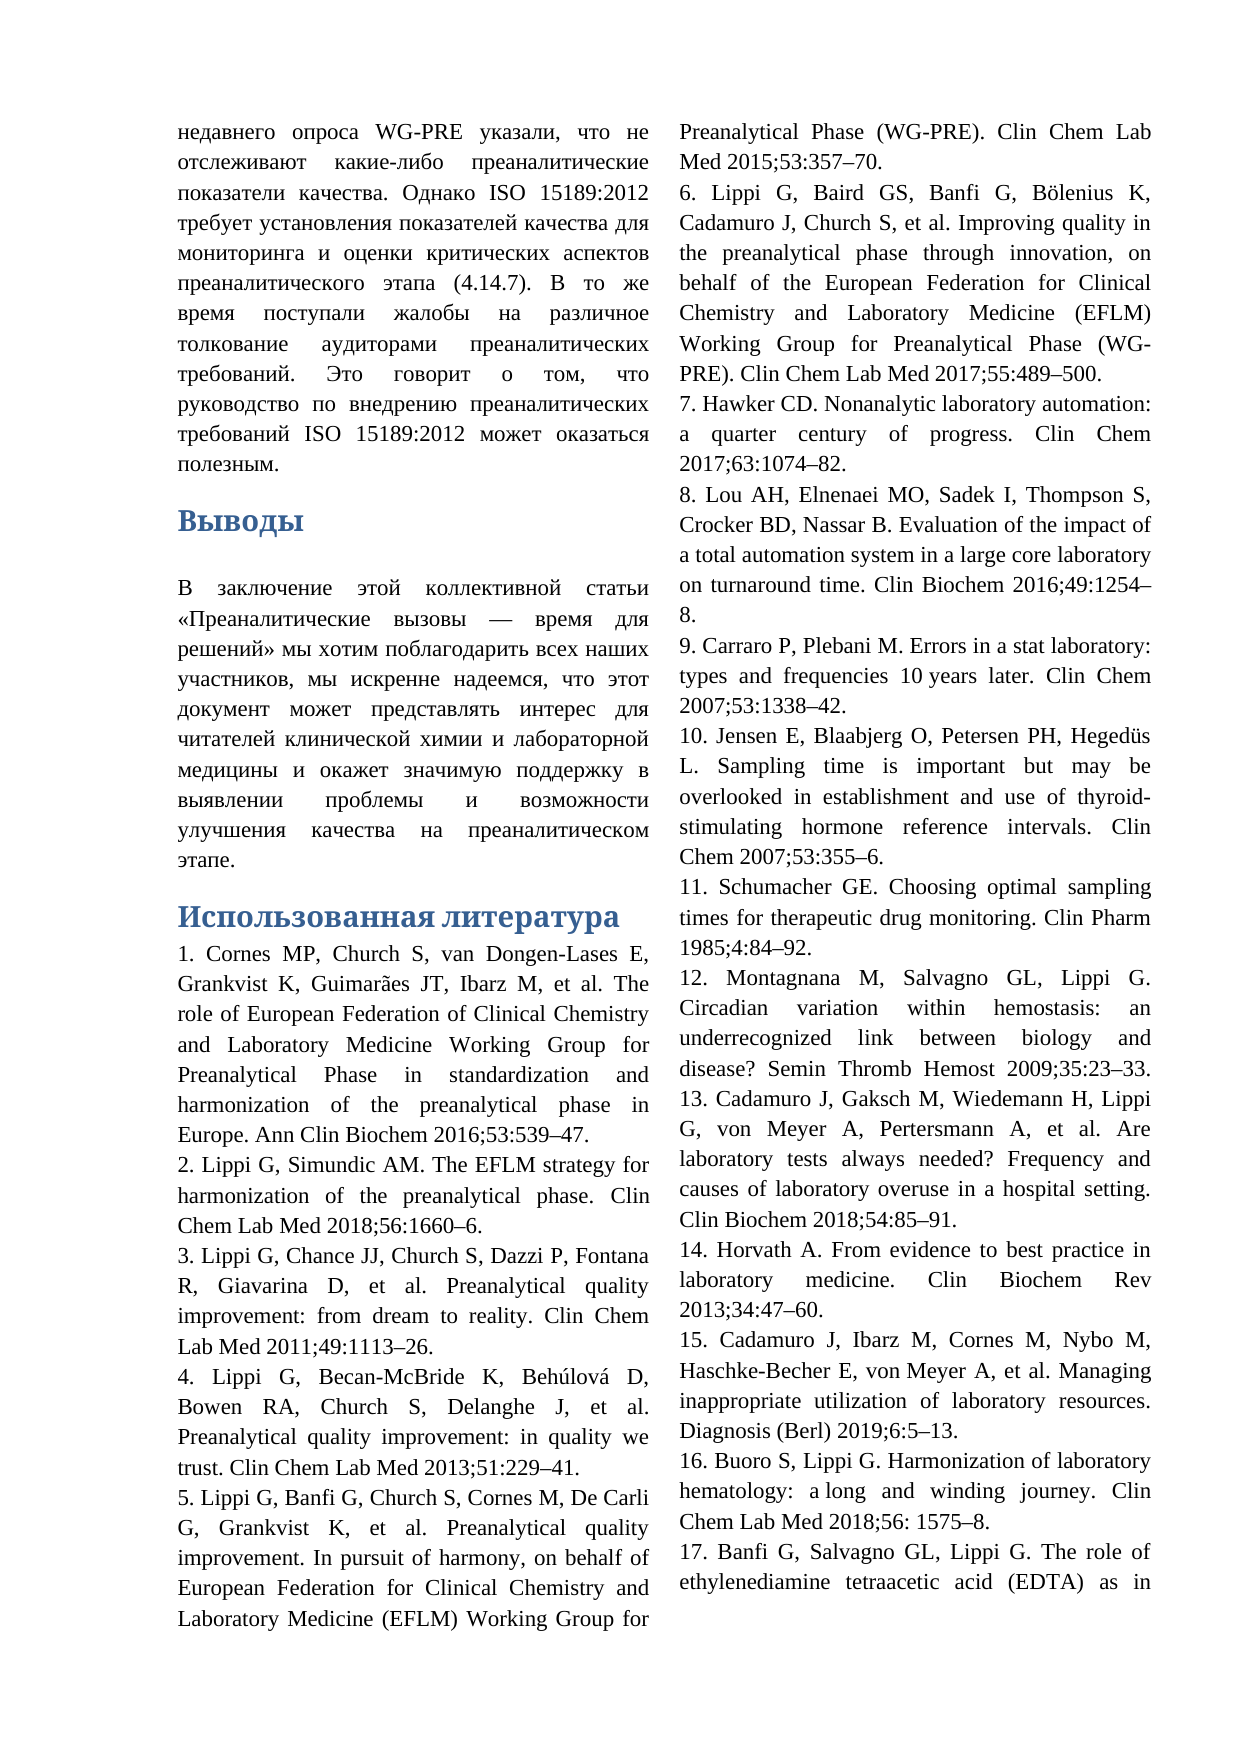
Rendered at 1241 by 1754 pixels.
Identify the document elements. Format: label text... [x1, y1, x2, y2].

text В заключение этой коллективной статьи «Преаналитические вызовы — время для решений» мы хотим поблагодарить всех наших участников, мы искренне надеемся, что этот документ может представлять интерес для читателей клинической химии и лабораторной медицины и окажет значимую поддержку в выявлении проблемы и возможности улучшения качества на преаналитическом этапе. [177, 574, 650, 873]
text 10. Jensen E, Blaabjerg O, Petersen PH, Hegedüs L. Sampling time is important but may be overlooked in establishment and use of thyroid-stimulating hormone reference intervals. Clin Chem 2007;53:355–6. [679, 722, 1152, 869]
text 1. Cornes MP, Church S, van Dongen-Lases E, Grankvist K, Guimarães JT, Ibarz M, et al. The role of European Federation of Clinical Chemistry and Laboratory Medicine Working Group for Preanalytical Phase in standardization and harmonization of the preanalytical phase in Europe. Ann Clin Biochem 2016;53:539–47. [177, 940, 650, 1148]
subtitle Использованная литература [177, 901, 650, 935]
text 14. Horvath A. From evidence to best practice in laboratory medicine. Clin Biochem Rev 2013;34:47–60. [679, 1236, 1152, 1323]
text 12. Montagnana M, Salvagno GL, Lippi G. Circadian variation within hemostasis: an underrecognized link between biology and disease? Semin Thromb Hemost 2009;35:23–33. 13. Cadamuro J, Gaksch M, Wiedemann H, Lippi G, von Meyer A, Pertersmann A, et al. Are laboratory tests always needed? Frequency and causes of laboratory overuse in a hospital setting. Clin Biochem 2018;54:85–91. [679, 964, 1152, 1232]
text 9. Carraro P, Plebani M. Errors in a stat laboratory: types and frequencies 10 years later. Clin Chem 2007;53:1338–42. [679, 632, 1152, 718]
text 2. Lippi G, Simundic AM. The EFLM strategy for harmonization of the preanalytical phase. Clin Chem Lab Med 2018;56:1660–6. [177, 1151, 650, 1238]
text 7. Hawker CD. Nonanalytic laboratory automation: a quarter century of progress. Clin Chem 2017;63:1074–82. [679, 390, 1152, 477]
text 6. Lippi G, Baird GS, Banfi G, Bölenius K, Cadamuro J, Church S, et al. Improving quality in the preanalytical phase through innovation, on behalf of the European Federation for Clinical Chemistry and Laboratory Medicine (EFLM) Working Group for Preanalytical Phase (WG-PRE). Clin Chem Lab Med 2017;55:489–500. [679, 178, 1152, 386]
subtitle Выводы [177, 506, 650, 539]
text 15. Cadamuro J, Ibarz M, Cornes M, Nybo M, Haschke-Becher E, von Meyer A, et al. Managing inappropriate utilization of laboratory resources. Diagnosis (Berl) 2019;6:5–13. [679, 1326, 1152, 1443]
text 5. Lippi G, Banfi G, Church S, Cornes M, De Carli G, Grankvist K, et al. Preanalytical quality improvement. In pursuit of harmony, on behalf of European Federation for Clinical Chemistry and Laboratory Medicine (EFLM) Working Group for Preanalytical Phase (WG-PRE). Clin Chem Lab Med 2015;53:357–70. [177, 1484, 650, 1631]
text 4. Lippi G, Becan-McBride K, Behúlová D, Bowen RA, Church S, Delanghe J, et al. Preanalytical quality improvement: in quality we trust. Clin Chem Lab Med 2013;51:229–41. [177, 1363, 650, 1480]
text 8. Lou AH, Elnenaei MO, Sadek I, Thompson S, Crocker BD, Nassar B. Evaluation of the impact of a total automation system in a large core laboratory on turnaround time. Clin Biochem 2016;49:1254–8. [679, 481, 1152, 628]
text 3. Lippi G, Chance JJ, Church S, Dazzi P, Fontana R, Giavarina D, et al. Preanalytical quality improvement: from dream to reality. Clin Chem Lab Med 2011;49:1113–26. [177, 1242, 650, 1359]
text 5. Lippi G, Banfi G, Church S, Cornes M, De Carli G, Grankvist K, et al. Preanalytical quality improvement. In pursuit of harmony, on behalf of European Federation for Clinical Chemistry and Laboratory Medicine (EFLM) Working Group for Preanalytical Phase (WG-PRE). Clin Chem Lab Med 2015;53:357–70. [679, 118, 1152, 175]
text 11. Schumacher GE. Choosing optimal sampling times for therapeutic drug monitoring. Clin Pharm 1985;4:84–92. [679, 873, 1152, 960]
text 16. Buoro S, Lippi G. Harmonization of laboratory hematology: a long and winding journey. Clin Chem Lab Med 2018;56: 1575–8. [679, 1447, 1152, 1534]
